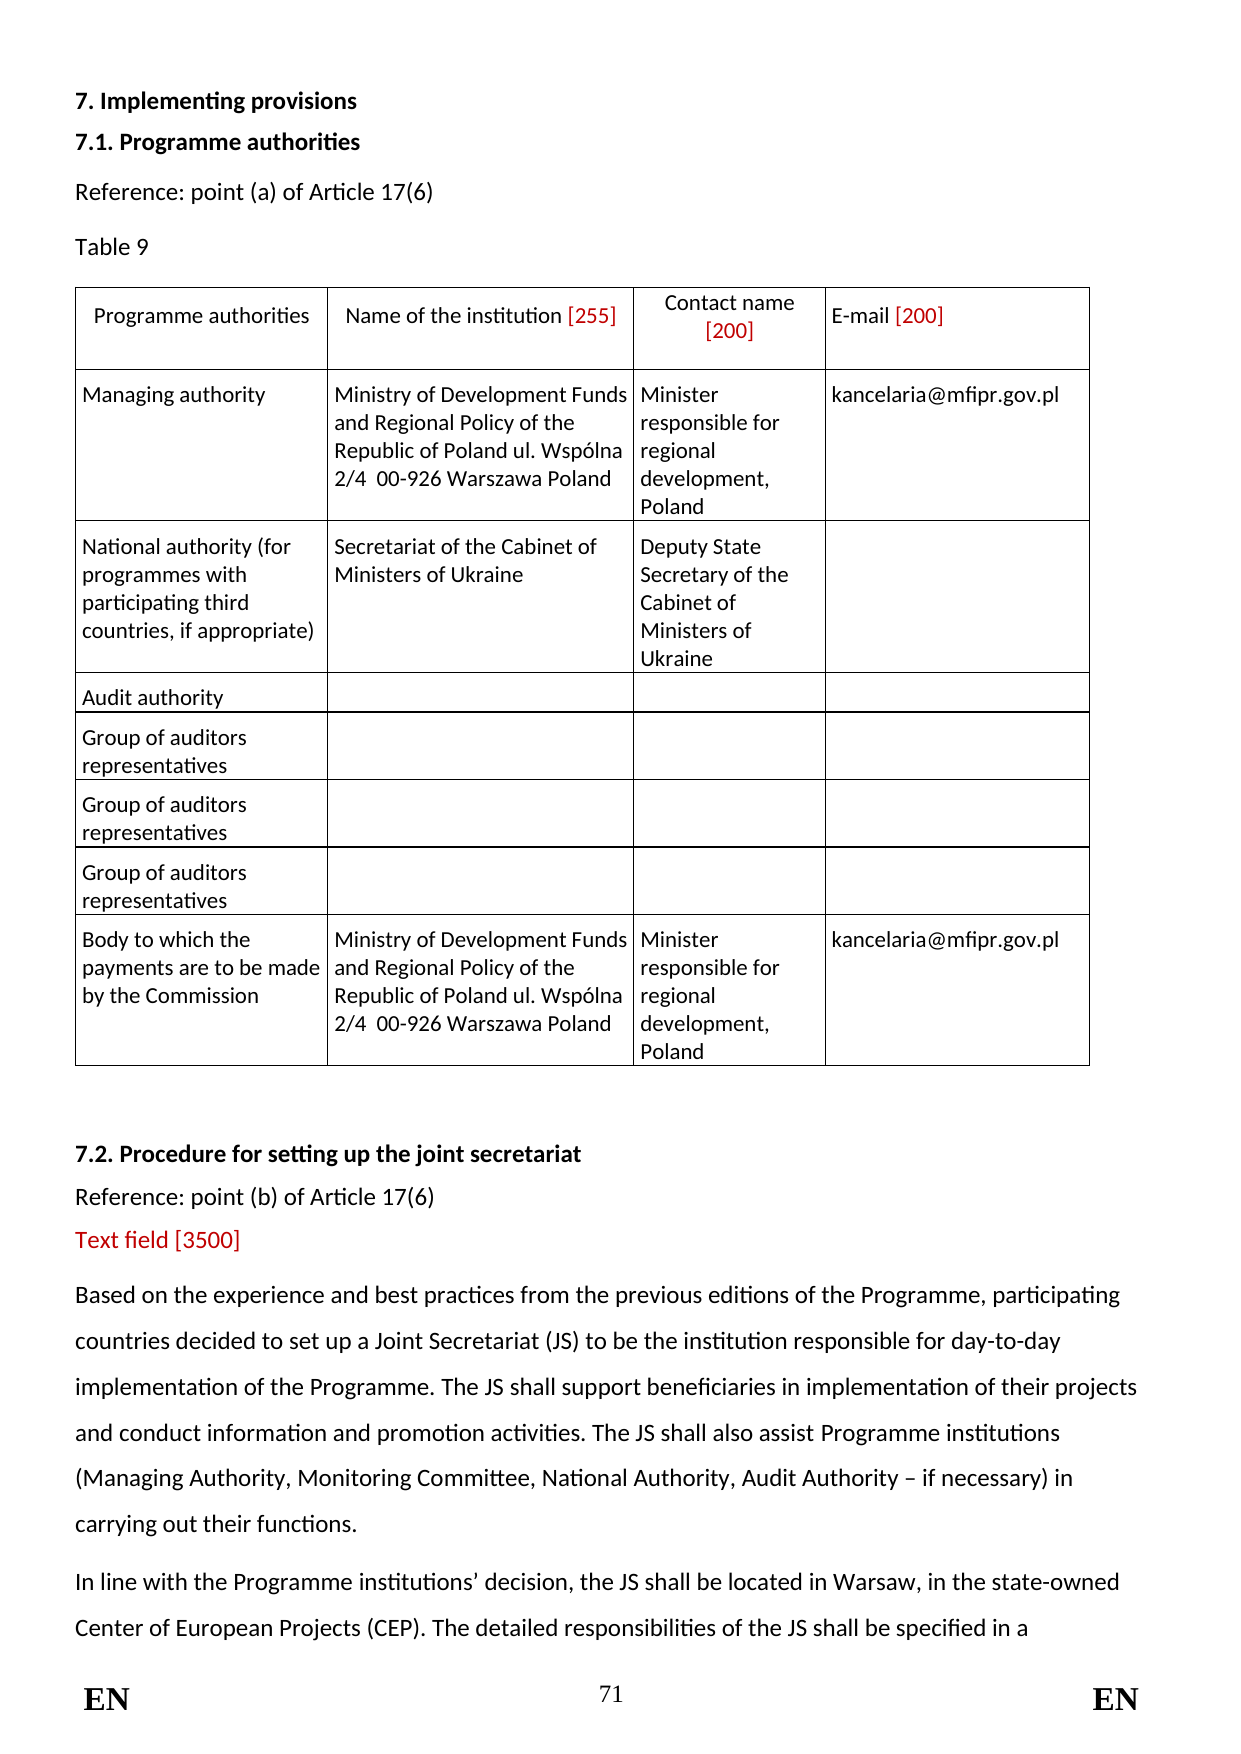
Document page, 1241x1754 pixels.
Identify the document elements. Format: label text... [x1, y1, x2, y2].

table_cell [328, 848, 633, 914]
table_cell Body to which the payments are to be made by the Commission [76, 915, 327, 1065]
table_header E-mail [200] [826, 288, 1089, 369]
table_cell [634, 780, 825, 846]
table_cell Group of auditors representatives [76, 848, 327, 914]
table_header Programme authorities [76, 288, 327, 369]
text Based on the experience and best practices from the previous editions of the Programme, participating countries decided to set up a Joint Secretariat (JS) to be the institution responsible for day-to-day implementation of the Programme. The JS shall support beneficiaries in implementation of their projects and conduct information and promotion activities. The JS shall also assist Programme institutions (Managing Authority, Monitoring Committee, National Authority, Audit Authority – if necessary) in carrying out their functions. [75, 1279, 1143, 1539]
table_cell [634, 848, 825, 914]
table_cell kancelaria@mfipr.gov.pl [826, 915, 1089, 1065]
subtitle Table 9 [75, 231, 1143, 262]
table_cell Group of auditors representatives [76, 780, 327, 846]
table_cell [328, 713, 633, 779]
text Reference: point (a) of Article 17(6) [75, 176, 1143, 206]
text Reference: point (b) of Article 17(6) [75, 1181, 1143, 1211]
table_cell [634, 673, 825, 711]
subtitle 7.1. Programme authorities [75, 126, 1143, 157]
table_cell Minister responsible for regional development, Poland [634, 915, 825, 1065]
table_cell [826, 848, 1089, 914]
table_cell Managing authority [76, 370, 327, 520]
table_cell Audit authority [76, 673, 327, 711]
table_cell [826, 713, 1089, 779]
text Text field [3500] [75, 1224, 1143, 1254]
table_cell Secretariat of the Cabinet of Ministers of Ukraine [328, 521, 633, 672]
table_cell Ministry of Development Funds and Regional Policy of the Republic of Poland ul. Wspólna 2/4 00-926 Warszawa Poland [328, 915, 633, 1065]
table_cell [826, 521, 1089, 672]
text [75, 1566, 1143, 1643]
subtitle 7. Implementing provisions [75, 85, 1143, 116]
table_cell National authority (for programmes with participating third countries, if appropriate) [76, 521, 327, 672]
table_cell [826, 780, 1089, 846]
text 7.2. Procedure for setting up the joint secretariat [75, 1138, 1143, 1168]
table_cell [826, 673, 1089, 711]
table_cell [328, 673, 633, 711]
table_cell kancelaria@mfipr.gov.pl [826, 370, 1089, 520]
table_cell Group of auditors representatives [76, 713, 327, 779]
table_cell [328, 780, 633, 846]
table_header Contact name [200] [634, 288, 825, 369]
table_cell [634, 713, 825, 779]
table_cell Minister responsible for regional development, Poland [634, 370, 825, 520]
table_cell Ministry of Development Funds and Regional Policy of the Republic of Poland ul. Wspólna 2/4 00-926 Warszawa Poland [328, 370, 633, 520]
table_cell Deputy State Secretary of the Cabinet of Ministers of Ukraine [634, 521, 825, 672]
table_header Name of the institution [255] [328, 288, 633, 369]
